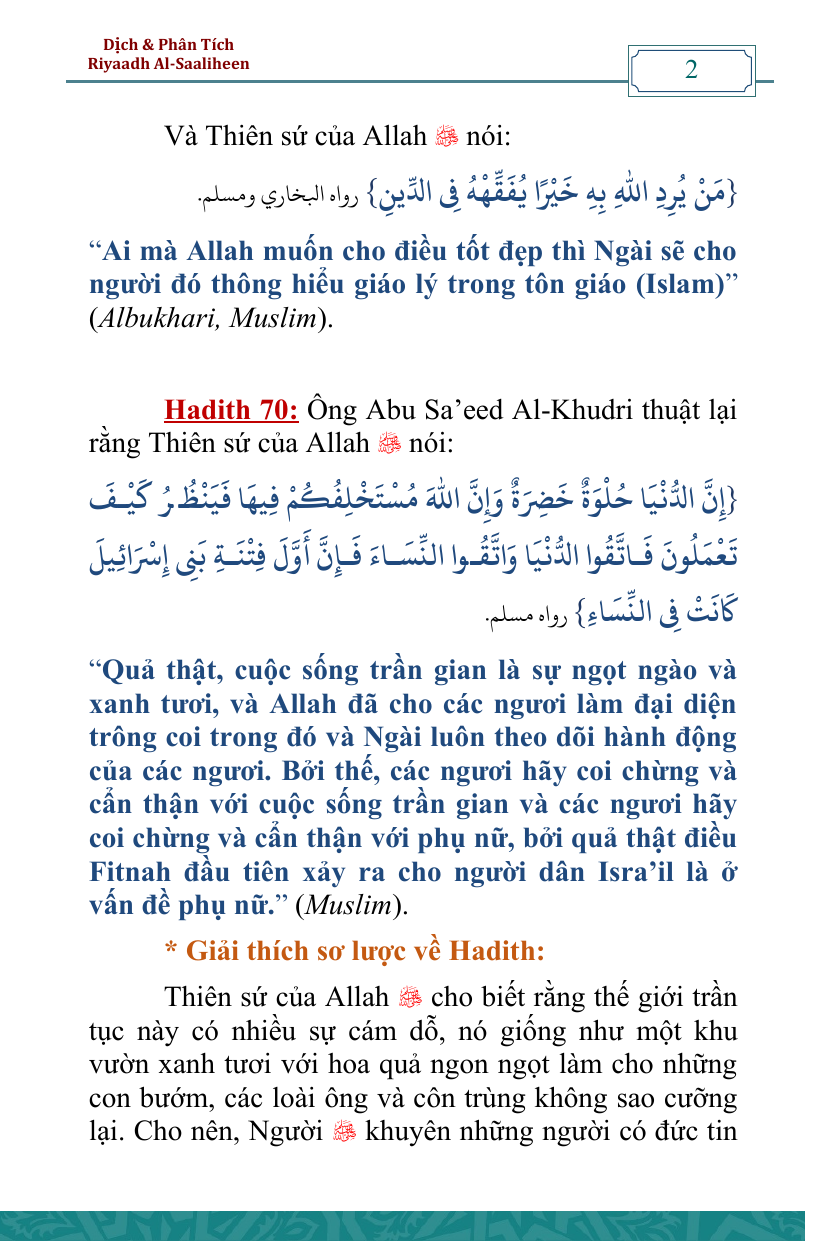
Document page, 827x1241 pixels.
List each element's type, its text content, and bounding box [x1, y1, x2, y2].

text “Ai mà Allah muốn cho điều tốt đẹp thì Ngài sẽ cho người đó thông hiểu giáo lý trong tôn giáo (Islam)” (Albukhari, Muslim). [89, 233, 738, 333]
text “Quả thật, cuộc sống trần gian là sự ngọt ngào và xanh tươi, và Allah đã cho các ngươi làm đại diện trông coi trong đó và Ngài luôn theo dõi hành động của các ngươi. Bởi thế, các ngươi hãy coi chừng và cẩn thận với cuộc sống trần gian và các ngươi hãy coi chừng và cẩn thận với phụ nữ, bởi quả thật điều Fitnah đầu tiên xảy ra cho người dân Isra’il là ở vấn đề phụ nữ.” (Muslim). [89, 652, 738, 921]
picture [0, 1211, 805, 1241]
text Hadith 70: Ông Abu Sa’eed Al-Khudri thuật lại rằng Thiên sứ của Allah nói: [89, 392, 738, 459]
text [89, 979, 738, 1147]
text * Giải thích sơ lược về Hadith: [89, 933, 738, 967]
text Và Thiên sứ của Allah nói: [89, 118, 738, 152]
text {إِنَّ الدُّنْيَا حُلْوَةٌ خَضِرَةٌ وَإِنَّ اللهَ مُسْتَخْلِفُكُمْ فِيهَا فَيَنْظُرُ كَيْفَ تَعْمَلُونَ فَاتَّقُوا الدُّنْيَا وَاتَّقُوا النِّسَاءَ فَإِنَّ أَوَّلَ فِتْنَةِ بَنِى إِسْرَائِيلَ كَانَتْ فِى النِّسَاءِ} رواه مسلم. [89, 472, 738, 640]
text {مَنْ يُرِدِ اللهِ بِهِ خَيْرًا يُفَقِّهْهُ فِى الدِّينِ} رواه البخاري ومسلم. [89, 164, 738, 220]
